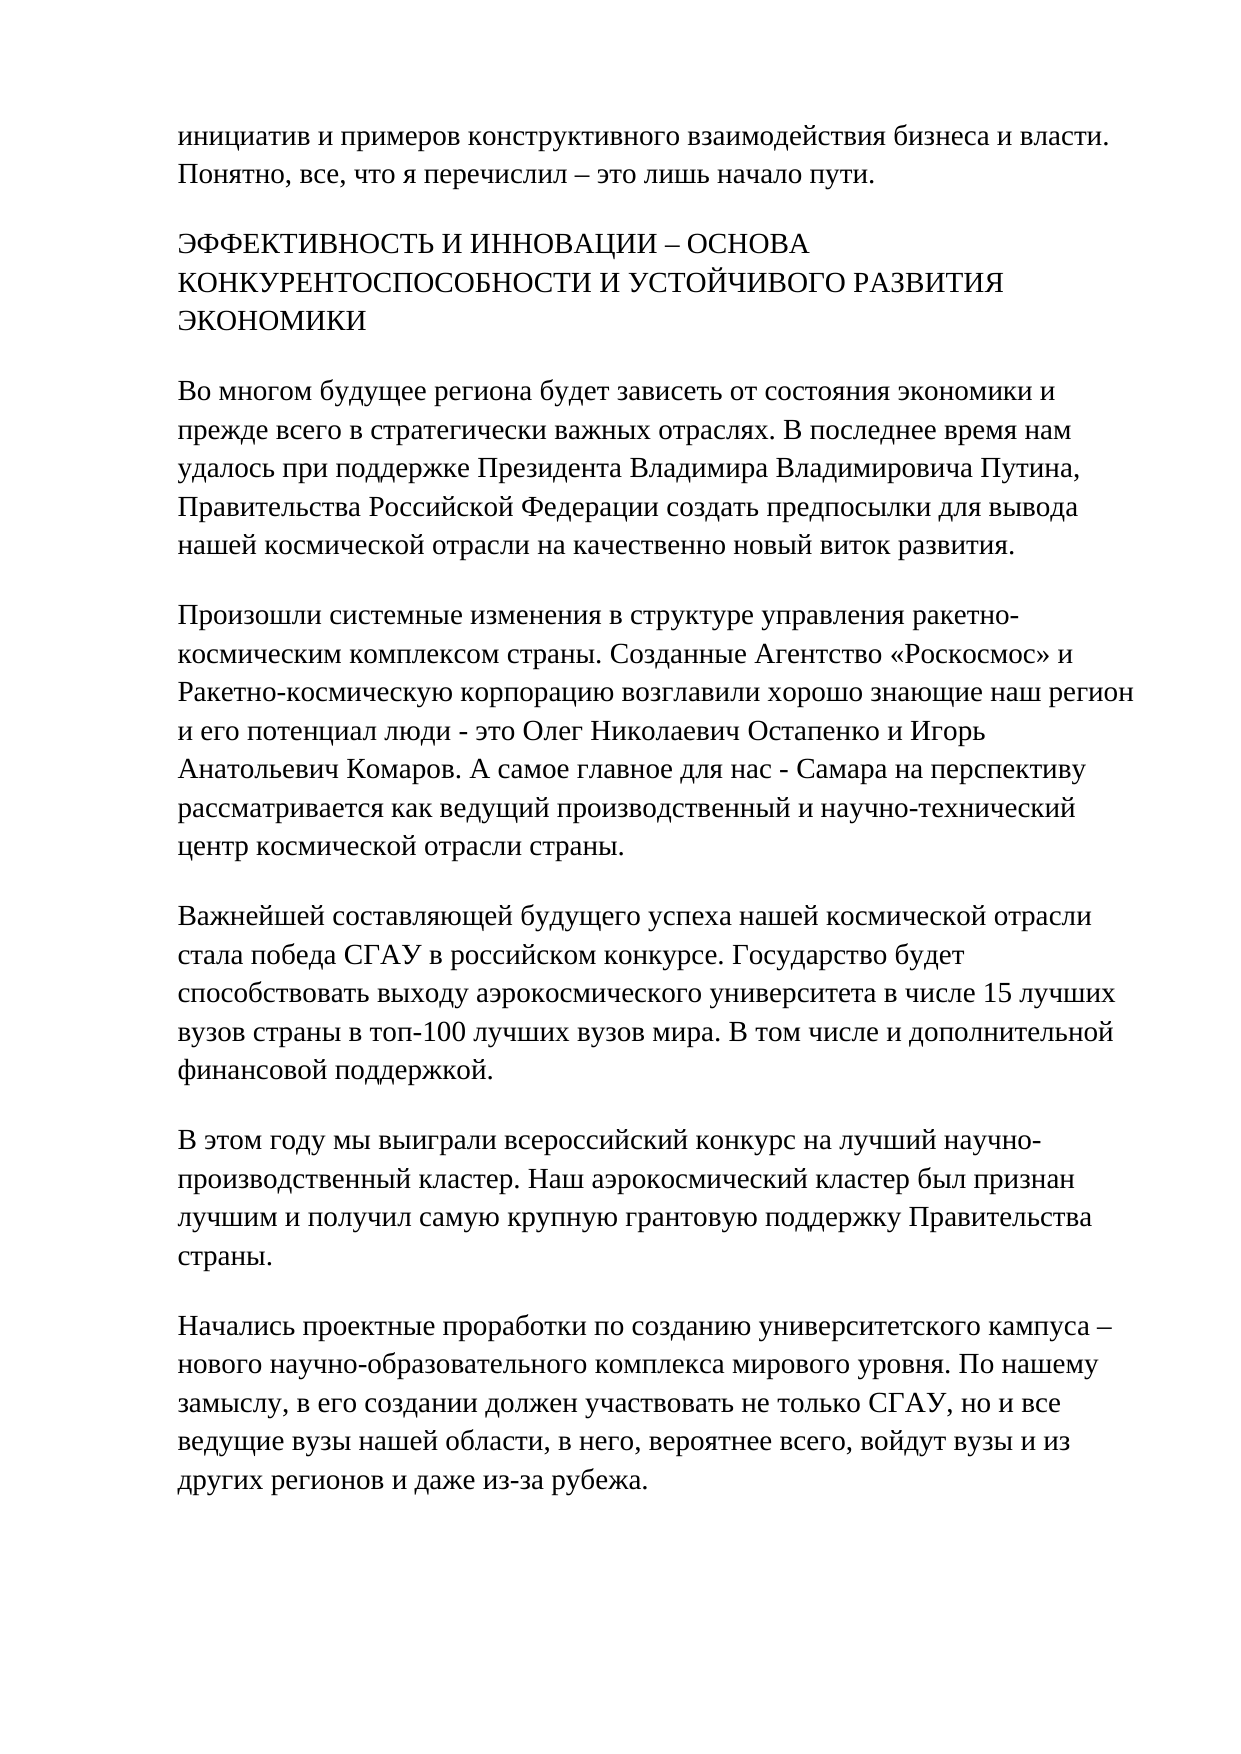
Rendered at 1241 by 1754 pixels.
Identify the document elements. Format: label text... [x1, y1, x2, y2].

text В этом году мы выиграли всероссийский конкурс на лучший научно-производственный кластер. Наш аэрокосмический кластер был признан лучшим и получил самую крупную грантовую поддержку Правительства страны. [177, 1122, 1152, 1271]
text ЭФФЕКТИВНОСТЬ И ИННОВАЦИИ – ОСНОВА КОНКУРЕНТОСПОСОБНОСТИ И УСТОЙЧИВОГО РАЗВИТИЯ ЭКОНОМИКИ [177, 226, 1152, 337]
text Произошли системные изменения в структуре управления ракетно-космическим комплексом страны. Созданные Агентство «Роскосмос» и Ракетно-космическую корпорацию возглавили хорошо знающие наш регион и его потенциал люди - это Олег Николаевич Остапенко и Игорь Анатольевич Комаров. А самое главное для нас - Самара на перспективу рассматривается как ведущий производственный и научно-технический центр космической отрасли страны. [177, 597, 1152, 862]
text Начались проектные проработки по созданию университетского кампуса – нового научно-образовательного комплекса мирового уровня. По нашему замыслу, в его создании должен участвовать не только СГАУ, но и все ведущие вузы нашей области, в него, вероятнее всего, войдут вузы и из других регионов и даже из-за рубежа. [177, 1308, 1152, 1495]
text Важнейшей составляющей будущего успеха нашей космической отрасли стала победа СГАУ в российском конкурсе. Государство будет способствовать выходу аэрокосмического университета в числе 15 лучших вузов страны в топ-100 лучших вузов мира. В том числе и дополнительной финансовой поддержкой. [177, 898, 1152, 1086]
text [177, 118, 1152, 190]
text Во многом будущее региона будет зависеть от состояния экономики и прежде всего в стратегически важных отраслях. В последнее время нам удалось при поддержке Президента Владимира Владимировича Путина, Правительства Российской Федерации создать предпосылки для вывода нашей космической отрасли на качественно новый виток развития. [177, 373, 1152, 561]
